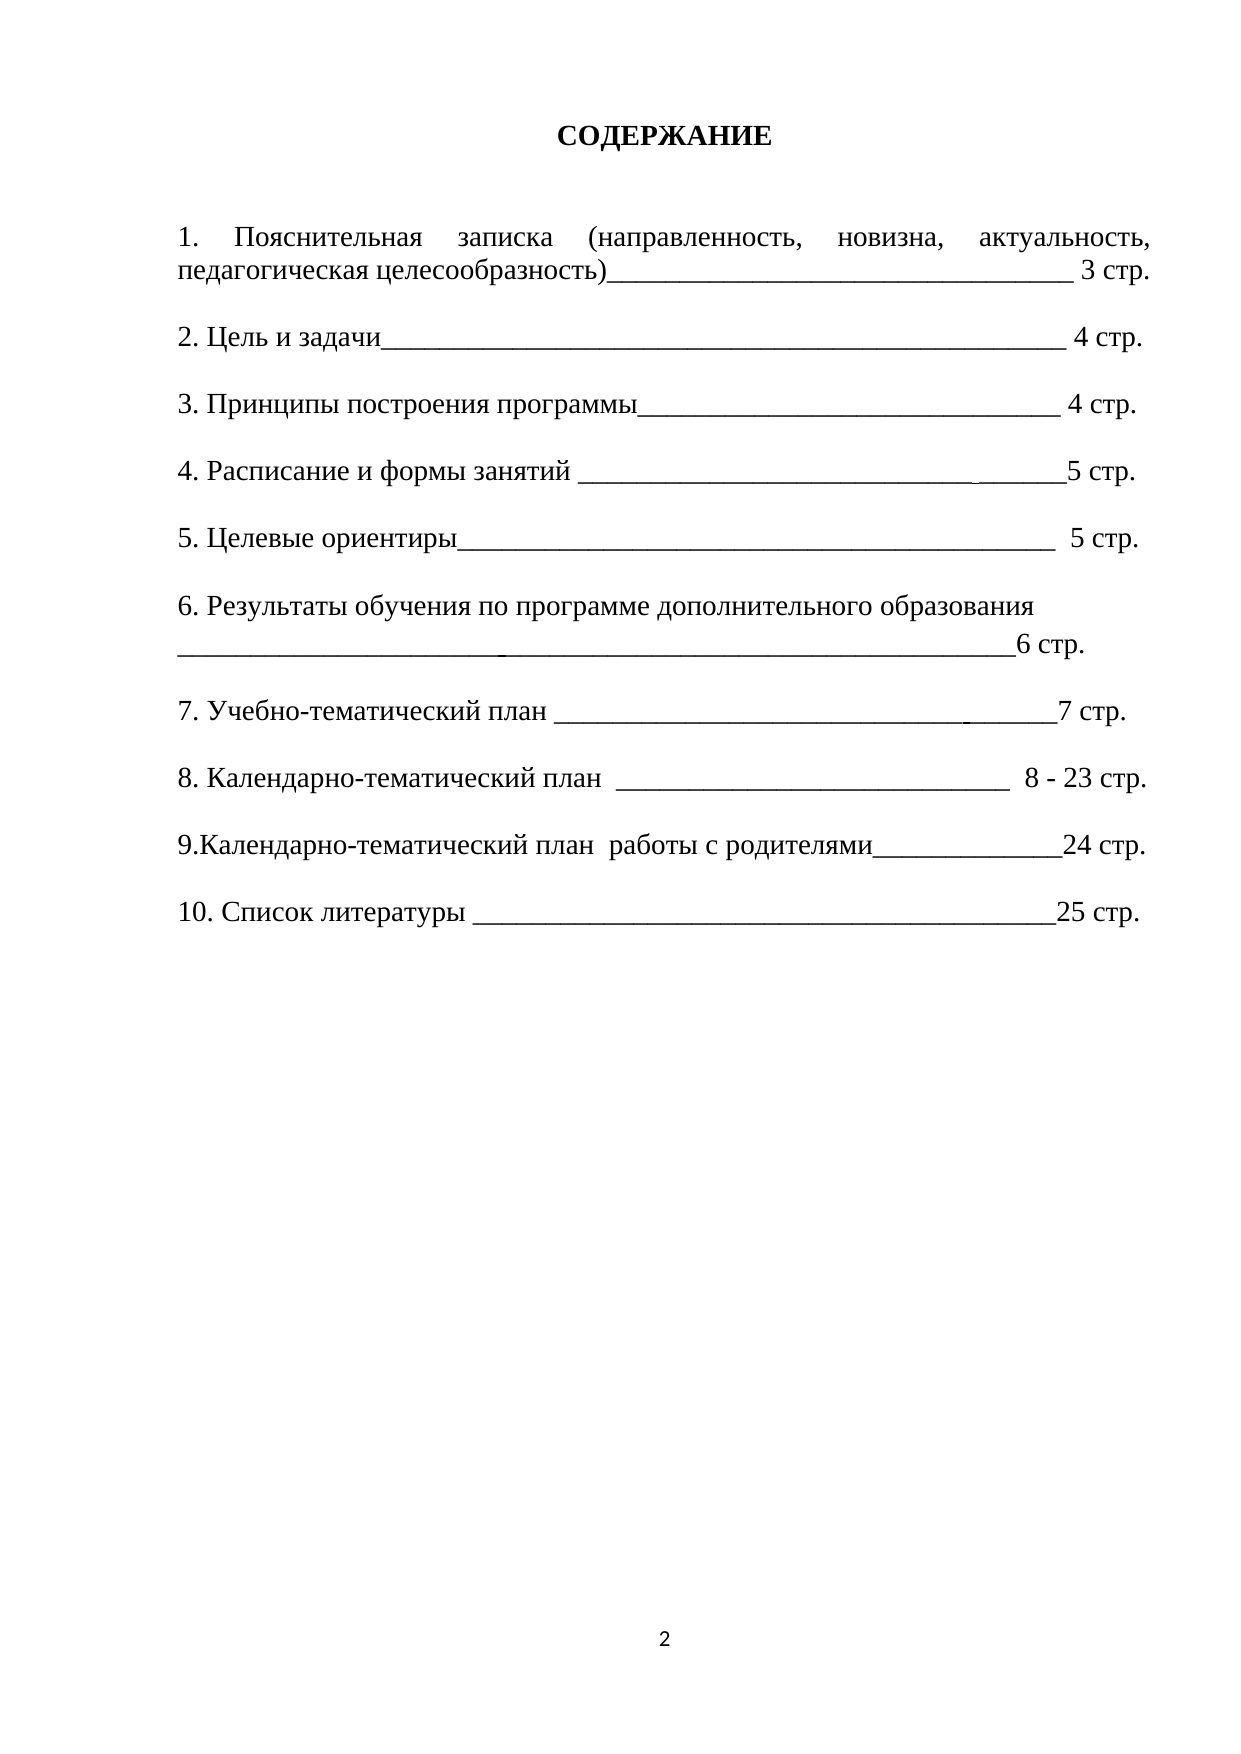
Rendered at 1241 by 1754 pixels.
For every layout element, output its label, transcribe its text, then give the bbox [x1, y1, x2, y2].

text ______________________ ___________________________________6 стр. [177, 626, 1152, 660]
text 8. Календарно-тематический план ___________________________ 8 - 23 стр. [177, 760, 1152, 794]
text 7. Учебно-тематический план ____________________________ ______7 стр. [177, 693, 1152, 727]
text 5. Целевые ориентиры_________________________________________ 5 стр. [177, 521, 1152, 554]
text 2. Цель и задачи_______________________________________________ 4 стр. [177, 319, 1152, 353]
text 6. Результаты обучения по программе дополнительного образования [177, 588, 1152, 621]
text СОДЕРЖАНИЕ [177, 118, 1152, 152]
text 1. Пояснительная записка (направленность, новизна, актуальность, педагогическая целесообразность)________________________________ 3 стр. [177, 219, 1152, 286]
text 10. Список литературы ________________________________________25 стр. [177, 894, 1152, 928]
text 9.Календарно-тематический план работы с родителями_____________24 стр. [177, 827, 1152, 861]
text 3. Принципы построения программы_____________________________ 4 стр. [177, 386, 1152, 420]
text 4. Расписание и формы занятий ___________________________ ______5 стр. [177, 453, 1152, 487]
